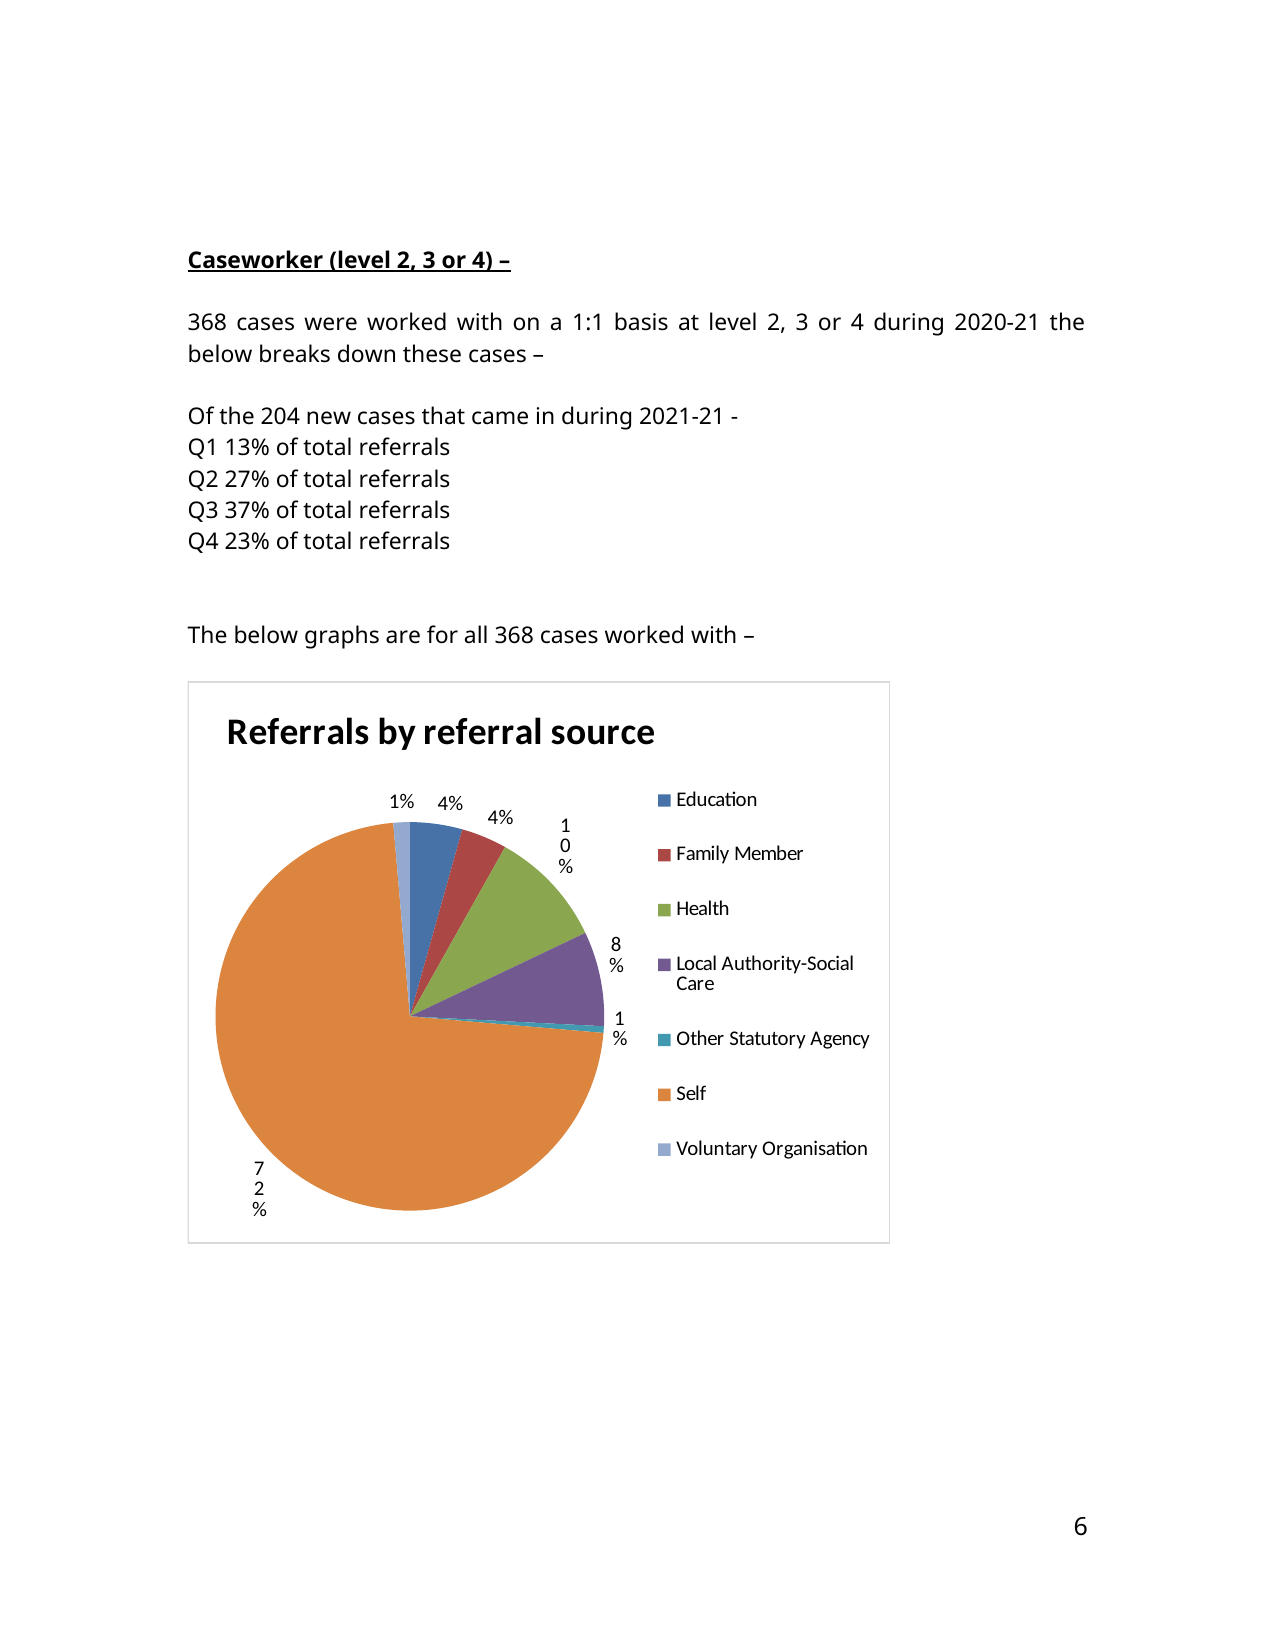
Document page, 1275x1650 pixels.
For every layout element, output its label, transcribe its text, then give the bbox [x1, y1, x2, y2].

text The below graphs are for all 368 cases worked with – [187, 619, 1087, 650]
text Q2 27% of total referrals [187, 462, 1087, 494]
text Q1 13% of total referrals [187, 431, 1087, 462]
text Q4 23% of total referrals [187, 525, 1087, 556]
text Of the 204 new cases that came in during 2021-21 - [187, 400, 1087, 431]
text Caseworker (level 2, 3 or 4) – [187, 244, 1087, 275]
text 368 cases were worked with on a 1:1 basis at level 2, 3 or 4 during 2020-21 the below breaks down these cases – [187, 306, 1087, 369]
text Q3 37% of total referrals [187, 494, 1087, 525]
